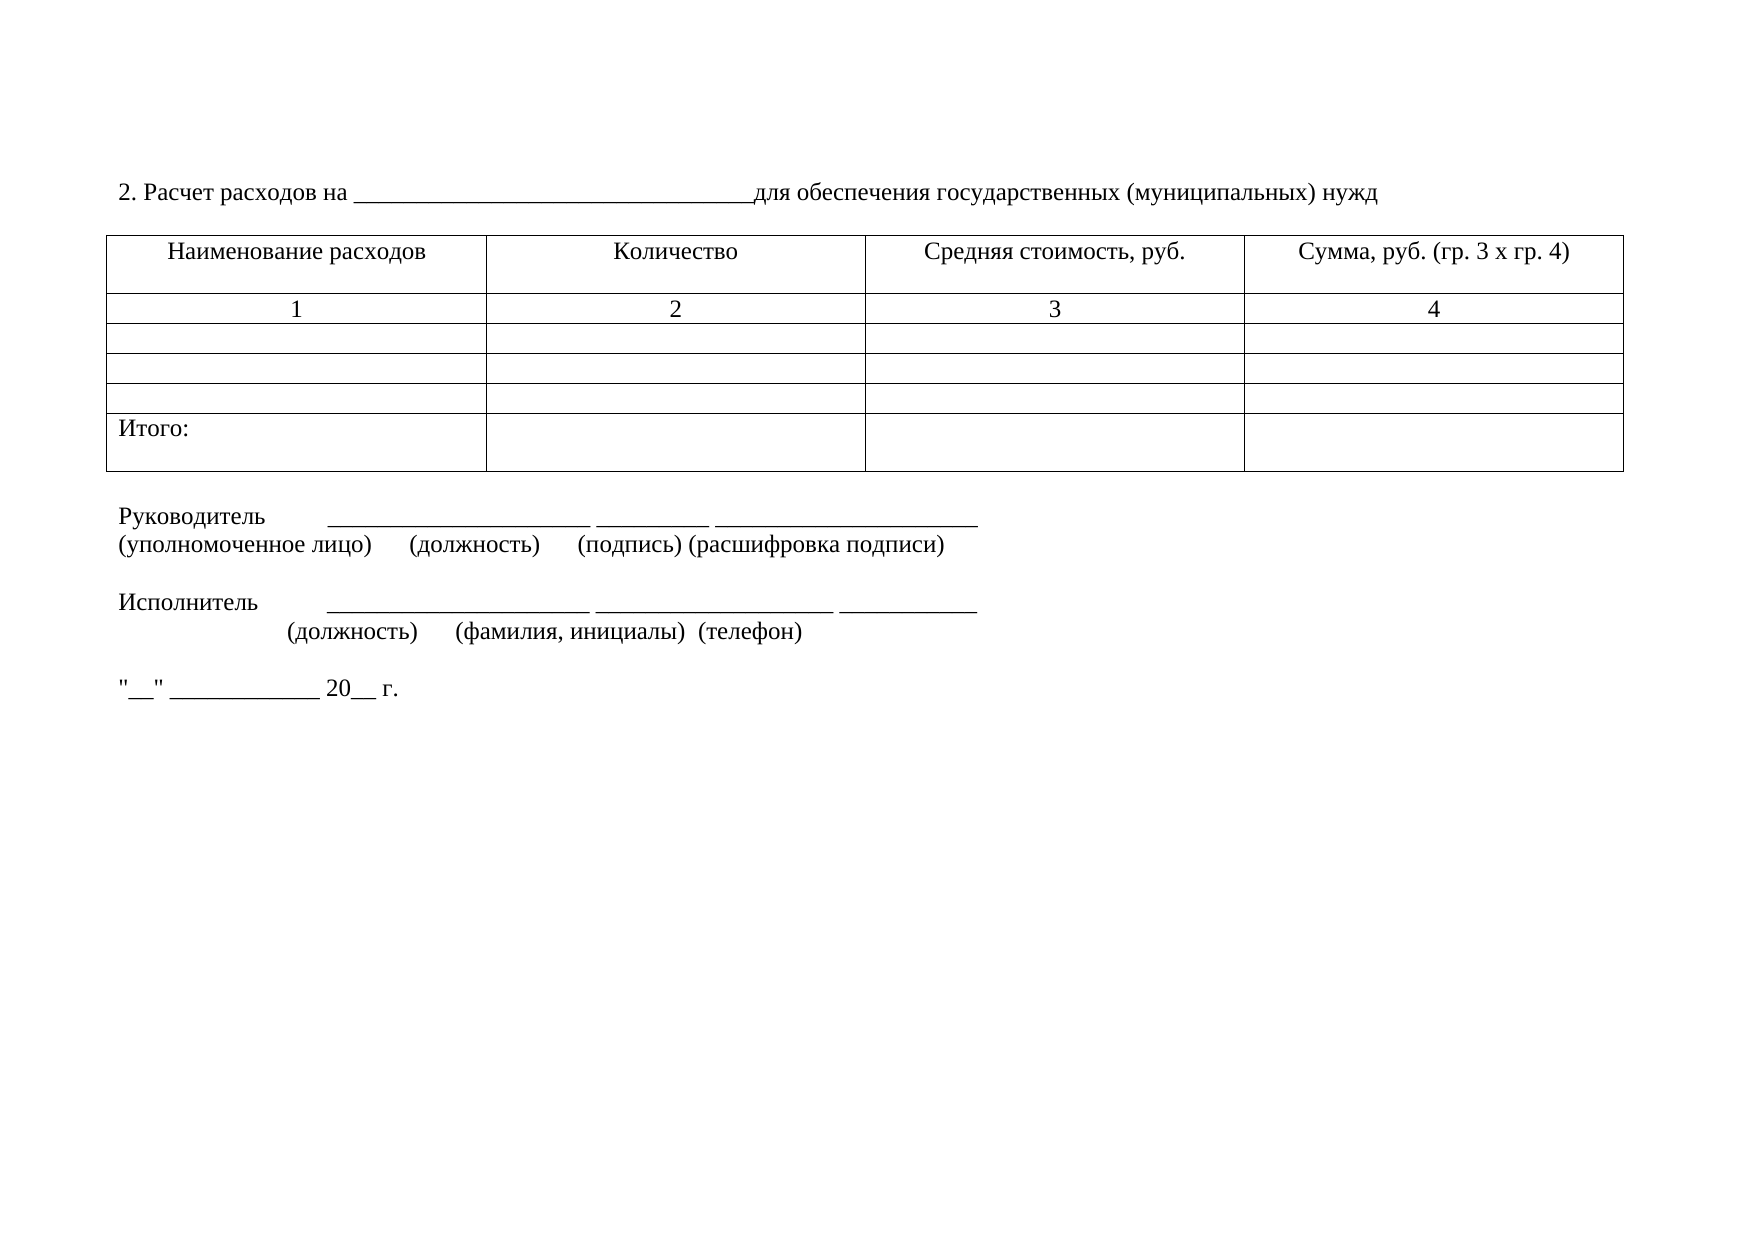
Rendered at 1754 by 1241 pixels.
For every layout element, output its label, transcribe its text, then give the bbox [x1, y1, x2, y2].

text Исполнитель _____________________ ___________________ ___________ [118, 587, 1636, 616]
table_header Средняя стоимость, руб. [866, 236, 1244, 293]
table_cell 3 [866, 294, 1244, 323]
table_cell [1245, 384, 1623, 412]
table_cell [866, 384, 1244, 412]
table_cell 4 [1245, 294, 1623, 323]
table_cell [107, 324, 486, 353]
table_cell 2 [487, 294, 865, 323]
table_cell [1245, 414, 1623, 471]
text "__" ____________ 20__ г. [118, 673, 1636, 702]
table_cell [487, 324, 865, 353]
table_cell [1245, 324, 1623, 353]
table_cell [487, 384, 865, 412]
table_cell [866, 324, 1244, 353]
text Руководитель _____________________ _________ _____________________ [118, 501, 1636, 529]
table_cell [487, 414, 865, 471]
text 2. Расчет расходов на ________________________________для обеспечения государственных (муниципальных) нужд [118, 177, 1636, 206]
table_cell 1 [107, 294, 486, 323]
table_cell [866, 414, 1244, 471]
table_cell [1245, 354, 1623, 383]
table_cell [487, 354, 865, 383]
table_cell Итого: [107, 414, 486, 471]
text (должность) (фамилия, инициалы) (телефон) [118, 616, 1636, 644]
table_cell [107, 354, 486, 383]
table_header Наименование расходов [107, 236, 486, 293]
table_cell [107, 384, 486, 412]
table_header Количество [487, 236, 865, 293]
text (уполномоченное лицо) (должность) (подпись) (расшифровка подписи) [118, 529, 1636, 558]
table_header Сумма, руб. (гр. 3 x гр. 4) [1245, 236, 1623, 293]
table_cell [866, 354, 1244, 383]
